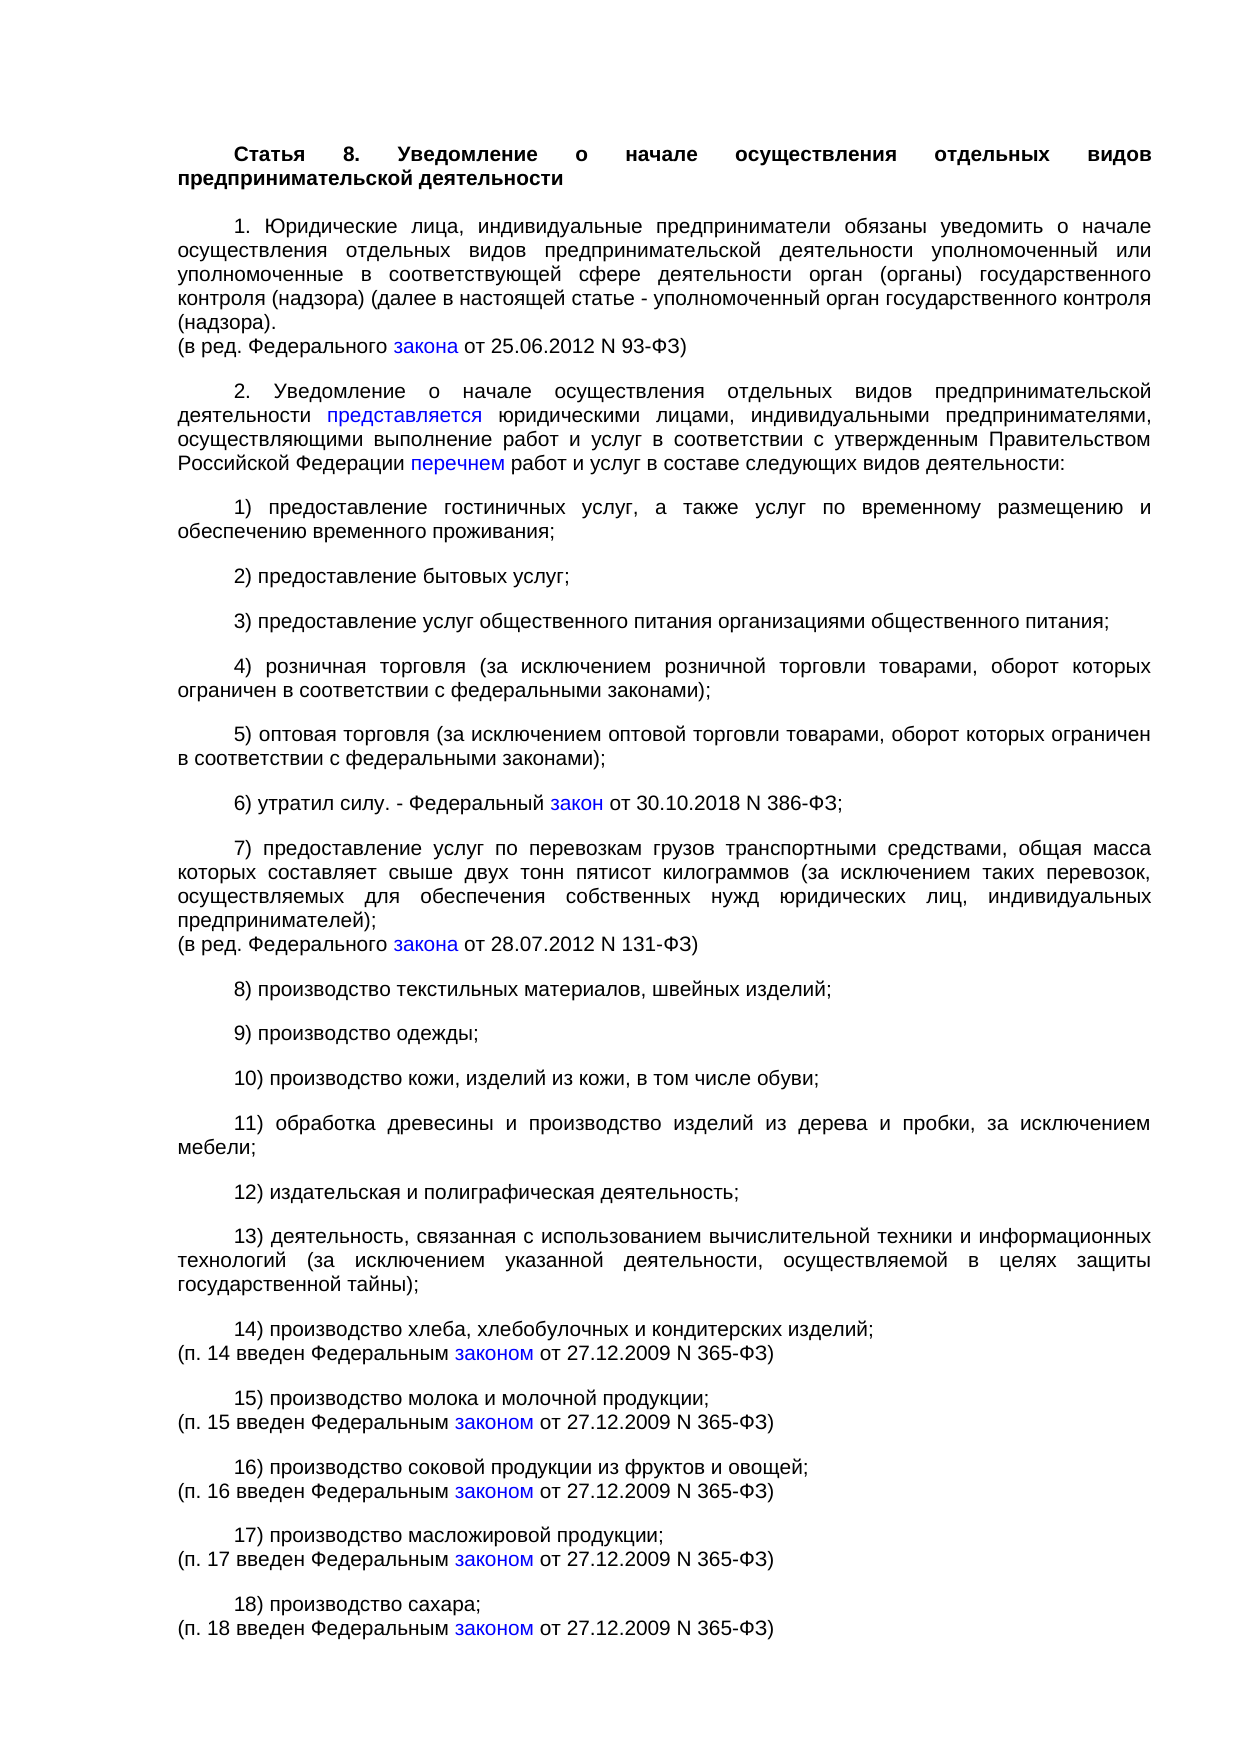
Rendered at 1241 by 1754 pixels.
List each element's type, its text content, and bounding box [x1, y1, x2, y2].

text (п. 18 введен Федеральным законом от 27.12.2009 N 365-ФЗ) [177, 1616, 1152, 1640]
text 5) оптовая торговля (за исключением оптовой торговли товарами, оборот которых ограничен в соответствии с федеральными законами); [177, 722, 1152, 770]
text (п. 16 введен Федеральным законом от 27.12.2009 N 365-ФЗ) [177, 1478, 1152, 1502]
text 8) производство текстильных материалов, швейных изделий; [177, 976, 1152, 1000]
text (в ред. Федерального закона от 25.06.2012 N 93-ФЗ) [177, 334, 1152, 358]
text 13) деятельность, связанная с использованием вычислительной техники и информационных технологий (за исключением указанной деятельности, осуществляемой в целях защиты государственной тайны); [177, 1224, 1152, 1296]
text 2) предоставление бытовых услуг; [177, 564, 1152, 588]
text 6) утратил силу. - Федеральный закон от 30.10.2018 N 386-ФЗ; [177, 791, 1152, 815]
text 1) предоставление гостиничных услуг, а также услуг по временному размещению и обеспечению временного проживания; [177, 495, 1152, 543]
text (п. 15 введен Федеральным законом от 27.12.2009 N 365-ФЗ) [177, 1410, 1152, 1434]
text 10) производство кожи, изделий из кожи, в том числе обуви; [177, 1066, 1152, 1090]
text 17) производство масложировой продукции; [177, 1523, 1152, 1547]
text 4) розничная торговля (за исключением розничной торговли товарами, оборот которых ограничен в соответствии с федеральными законами); [177, 653, 1152, 701]
title Статья 8. Уведомление о начале осуществления отдельных видов предпринимательской деятельности [177, 142, 1152, 190]
text (п. 14 введен Федеральным законом от 27.12.2009 N 365-ФЗ) [177, 1341, 1152, 1365]
text 3) предоставление услуг общественного питания организациями общественного питания; [177, 609, 1152, 633]
text 1. Юридические лица, индивидуальные предприниматели обязаны уведомить о начале осуществления отдельных видов предпринимательской деятельности уполномоченный или уполномоченные в соответствующей сфере деятельности орган (органы) государственного контроля (надзора) (далее в настоящей статье - уполномоченный орган государственного контроля (надзора). [177, 214, 1152, 334]
text 11) обработка древесины и производство изделий из дерева и пробки, за исключением мебели; [177, 1111, 1152, 1159]
text 9) производство одежды; [177, 1021, 1152, 1045]
text 16) производство соковой продукции из фруктов и овощей; [177, 1454, 1152, 1478]
text 2. Уведомление о начале осуществления отдельных видов предпринимательской деятельности представляется юридическими лицами, индивидуальными предпринимателями, осуществляющими выполнение работ и услуг в соответствии с утвержденным Правительством Российской Федерации перечнем работ и услуг в составе следующих видов деятельности: [177, 378, 1152, 474]
text 12) издательская и полиграфическая деятельность; [177, 1179, 1152, 1203]
text 15) производство молока и молочной продукции; [177, 1386, 1152, 1410]
text (п. 17 введен Федеральным законом от 27.12.2009 N 365-ФЗ) [177, 1547, 1152, 1571]
text 18) производство сахара; [177, 1592, 1152, 1616]
text 14) производство хлеба, хлебобулочных и кондитерских изделий; [177, 1317, 1152, 1341]
text 7) предоставление услуг по перевозкам грузов транспортными средствами, общая масса которых составляет свыше двух тонн пятисот килограммов (за исключением таких перевозок, осуществляемых для обеспечения собственных нужд юридических лиц, индивидуальных предпринимателей); [177, 836, 1152, 932]
text (в ред. Федерального закона от 28.07.2012 N 131-ФЗ) [177, 932, 1152, 956]
